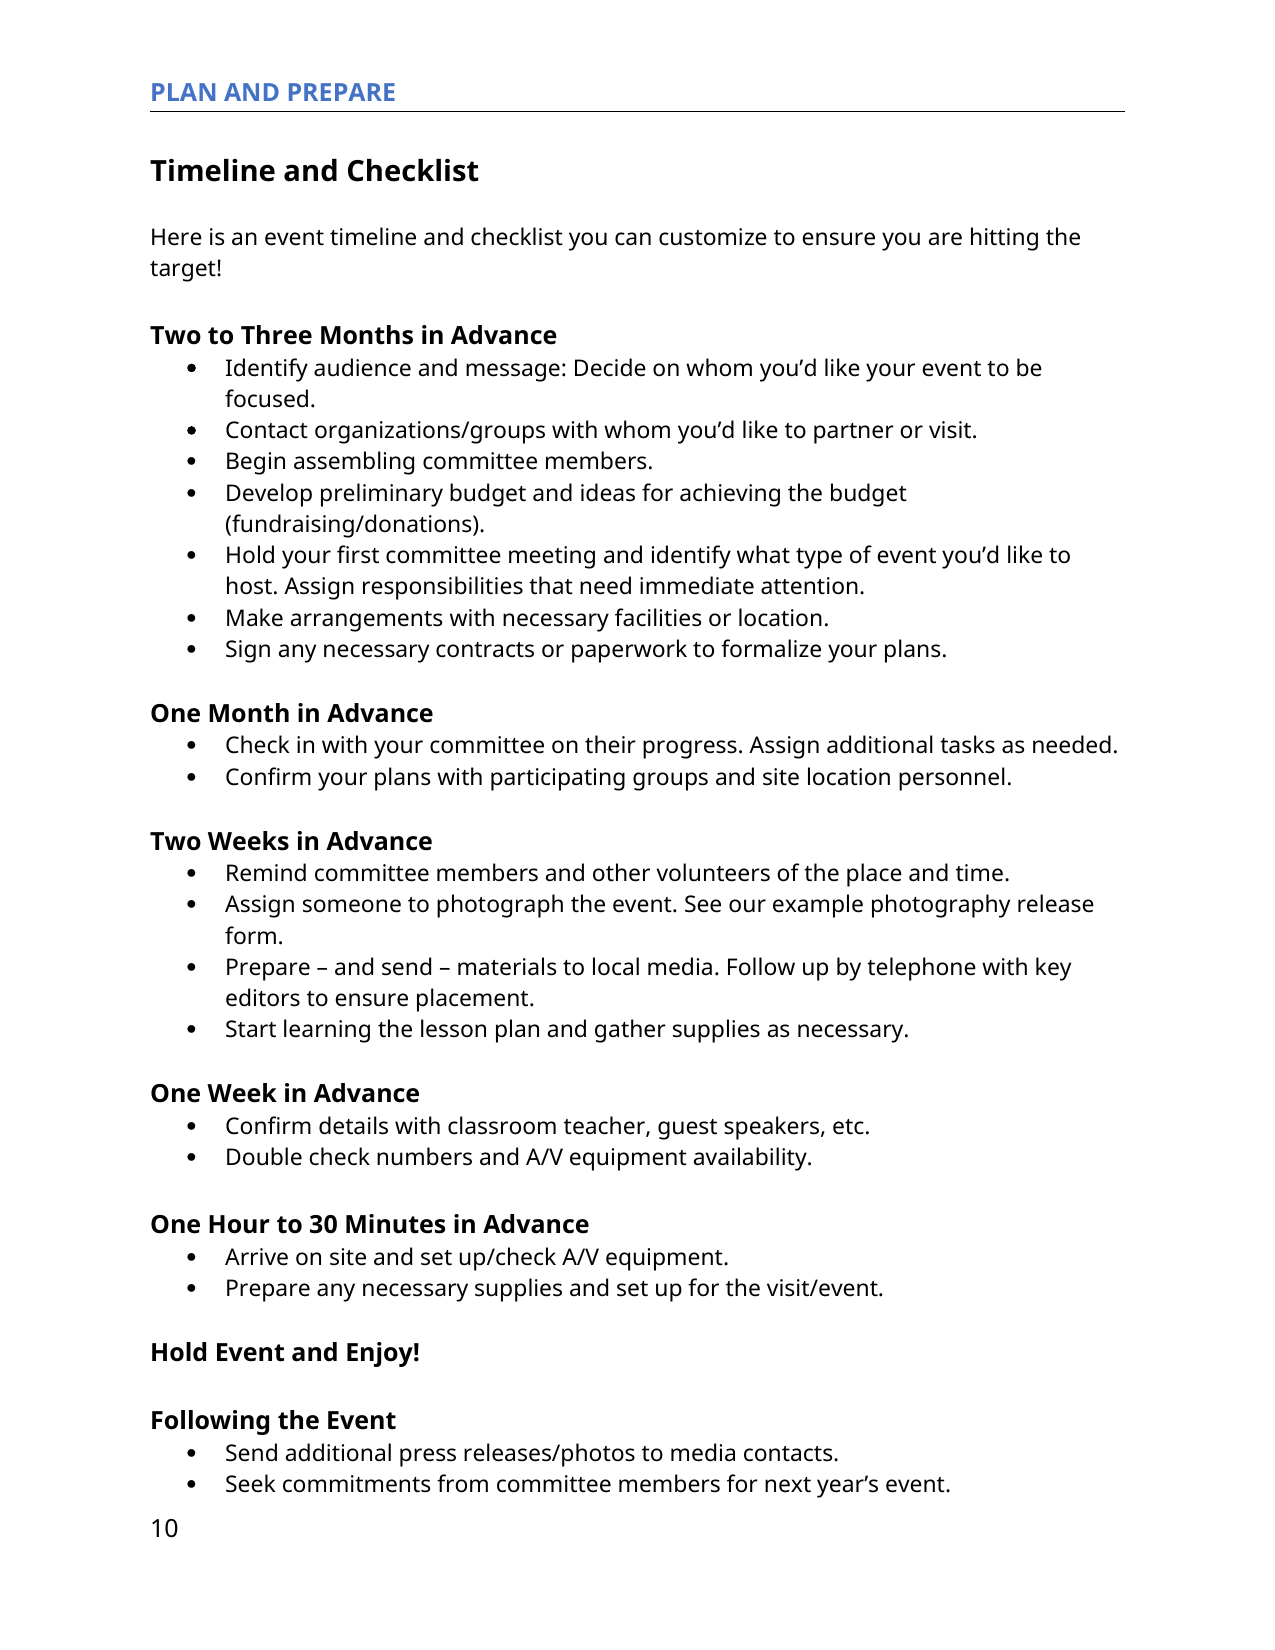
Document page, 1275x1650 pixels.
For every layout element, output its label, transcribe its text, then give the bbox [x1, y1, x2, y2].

text Timeline and Checklist [150, 150, 1125, 190]
text Following the Event [150, 1402, 1125, 1437]
list Assign someone to photograph the event. See our example photography release form. [187, 888, 1125, 951]
list Double check numbers and A/V equipment availability. [187, 1141, 1125, 1172]
list Sign any necessary contracts or paperwork to formalize your plans. [187, 633, 1125, 664]
list Hold your first committee meeting and identify what type of event you’d like to host. Assign responsibilities that need immediate attention. [187, 539, 1125, 602]
list Confirm details with classroom teacher, guest speakers, etc. [187, 1110, 1125, 1141]
text One Hour to 30 Minutes in Advance [150, 1207, 1125, 1241]
list Check in with your committee on their progress. Assign additional tasks as needed. [187, 729, 1125, 761]
list Prepare any necessary supplies and set up for the visit/event. [187, 1272, 1125, 1303]
list Remind committee members and other volunteers of the place and time. [187, 857, 1125, 888]
list Identify audience and message: Decide on whom you’d like your event to be focused. [187, 352, 1125, 414]
text Hold Event and Enjoy! [150, 1334, 1125, 1368]
text Here is an event timeline and checklist you can customize to ensure you are hitting the target! [150, 221, 1125, 283]
list Start learning the lesson plan and gather supplies as necessary. [187, 1013, 1125, 1045]
text One Month in Advance [150, 695, 1125, 729]
list Contact organizations/groups with whom you’d like to partner or visit. [187, 414, 1125, 445]
text One Week in Advance [150, 1076, 1125, 1110]
list Develop preliminary budget and ideas for achieving the budget (fundraising/donations). [187, 477, 1125, 539]
text Two Weeks in Advance [150, 823, 1125, 857]
list Seek commitments from committee members for next year’s event. [187, 1468, 1125, 1499]
list Begin assembling committee members. [187, 445, 1125, 477]
list Send additional press releases/photos to media contacts. [187, 1437, 1125, 1468]
list Make arrangements with necessary facilities or location. [187, 602, 1125, 633]
text Two to Three Months in Advance [150, 317, 1125, 352]
list Prepare – and send – materials to local media. Follow up by telephone with key editors to ensure placement. [187, 951, 1125, 1013]
list Arrive on site and set up/check A/V equipment. [187, 1241, 1125, 1272]
list Confirm your plans with participating groups and site location personnel. [187, 761, 1125, 792]
